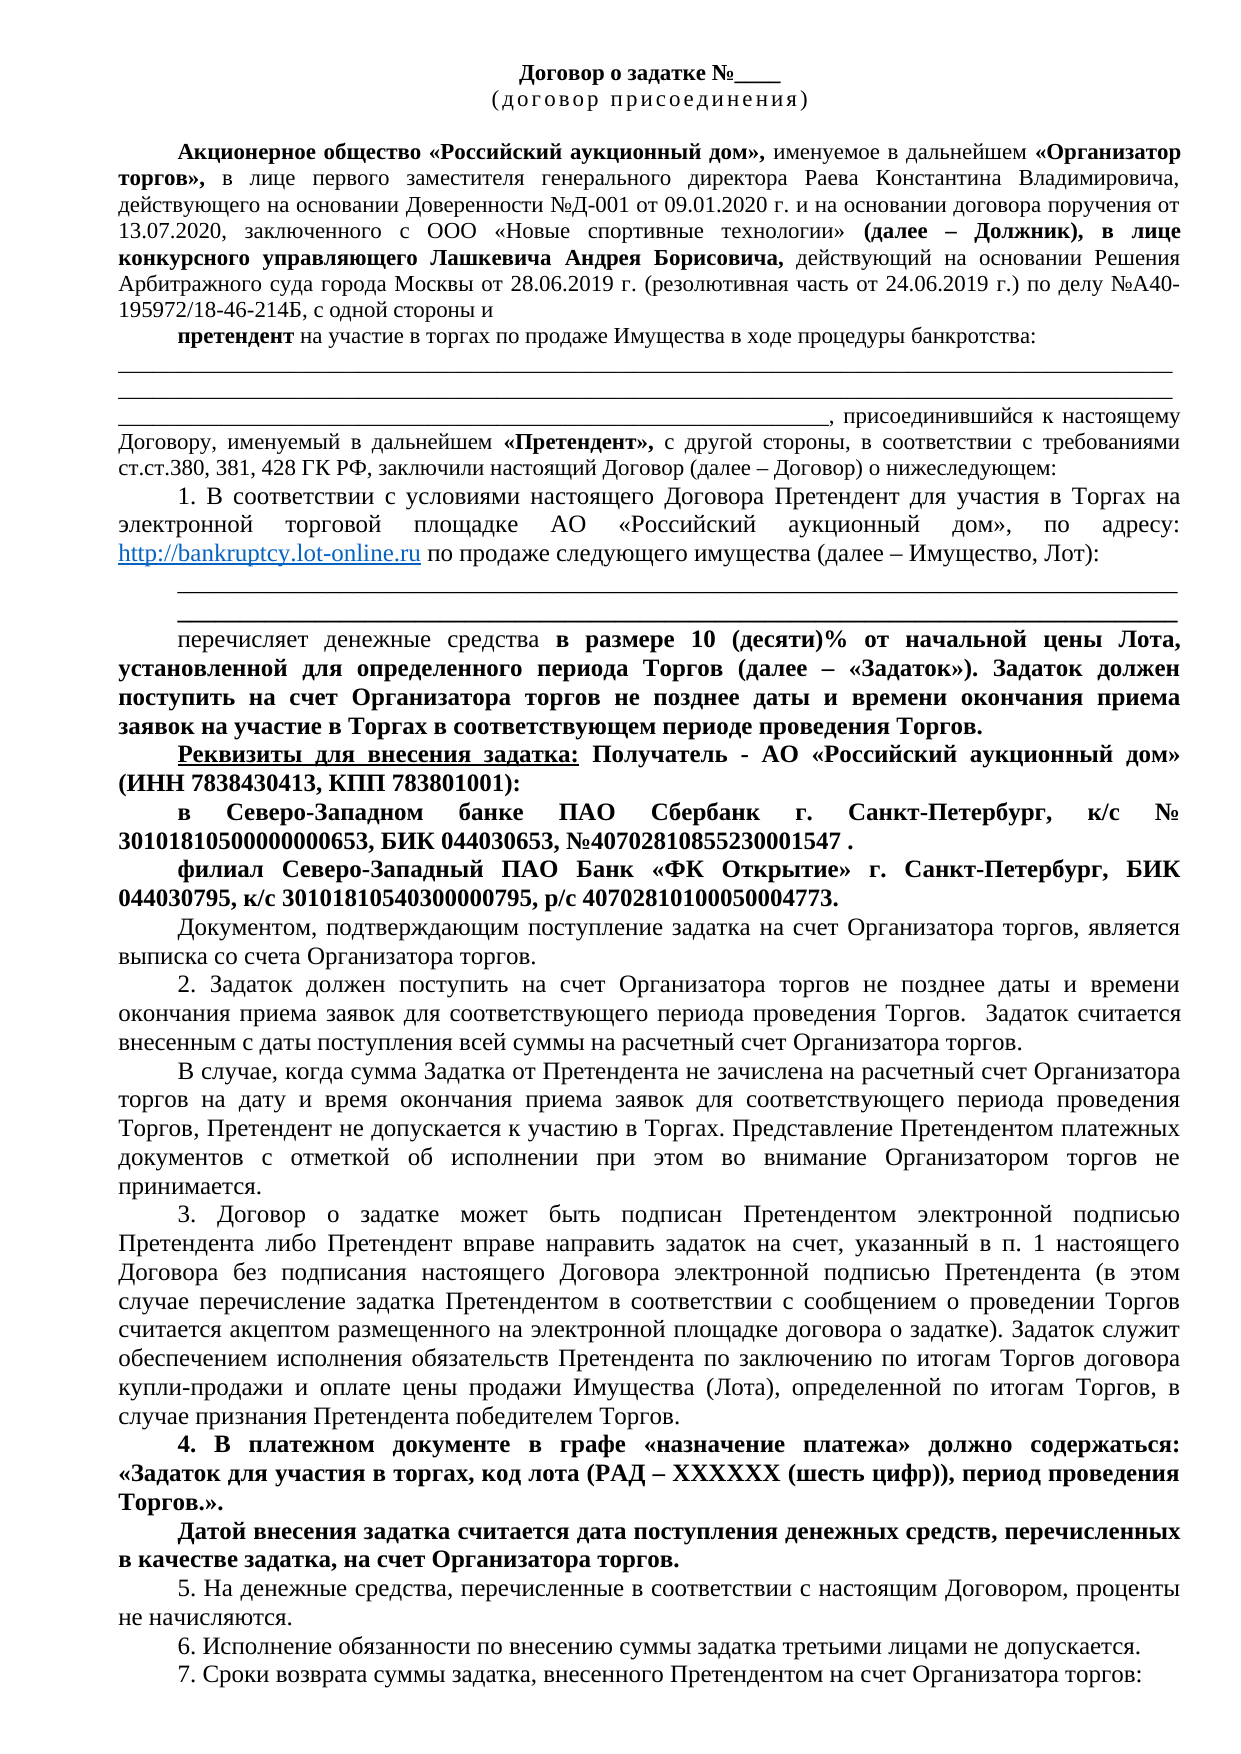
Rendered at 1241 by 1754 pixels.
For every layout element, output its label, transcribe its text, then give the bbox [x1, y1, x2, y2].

text филиал Северо-Западный ПАО Банк «ФК Открытие» г. Санкт-Петербург, БИК 044030795, к/с 30101810540300000795, р/с 40702810100050004773. [118, 854, 1181, 912]
text 1. В соответствии с условиями настоящего Договора Претендент для участия в Торгах на электронной торговой площадке АО «Российский аукционный дом», по адресу: http://bankruptcy.lot-online.ru по продаже следующего имущества (далее – Имущество, Лот): [118, 481, 1181, 567]
text Документом, подтверждающим поступление задатка на счет Организатора торгов, является выписка со счета Организатора торгов. [118, 912, 1181, 969]
text 7. Сроки возврата суммы задатка, внесенного Претендентом на счет Организатора торгов: [118, 1659, 1181, 1688]
text 2. Задаток должен поступить на счет Организатора торгов не позднее даты и времени окончания приема заявок для соответствующего периода проведения Торгов. Задаток считается внесенным с даты поступления всей суммы на расчетный счет Организатора торгов. [118, 969, 1181, 1056]
text претендент на участие в торгах по продаже Имущества в ходе процедуры банкротства: [118, 323, 1181, 349]
text Акционерное общество «Российский аукционный дом», именуемое в дальнейшем «Организатор торгов», в лице первого заместителя генерального директора Раева Константина Владимировича, действующего на основании Доверенности №Д-001 от 09.01.2020 г. и на основании договора поручения от 13.07.2020, заключенного с ООО «Новые спортивные технологии» (далее – Должник), в лице конкурсного управляющего Лашкевича Андрея Борисовича, действующий на основании Решения Арбитражного суда города Москвы от 28.06.2019 г. (резолютивная часть от 24.06.2019 г.) по делу №А40-195972/18-46-214Б, с одной стороны и [118, 138, 1181, 323]
text в Северо-Западном банке ПАО Сбербанк г. Санкт-Петербург, к/с № 30101810500000000653, БИК 044030653, №40702810855230001547 . [118, 797, 1181, 854]
text ________________________________________________________________________________ [118, 567, 1181, 596]
text ______________________________________________________________________________________________________________________________________________________________________________________________________________________________________________________, присоединившийся к настоящему Договору, именуемый в дальнейшем «Претендент», с другой стороны, в соответствии с требованиями ст.ст.380, 381, 428 ГК РФ, заключили настоящий Договор (далее – Договор) о нижеследующем: [118, 349, 1181, 481]
text ________________________________________________________________________________ [118, 596, 1181, 624]
text перечисляет денежные средства в размере 10 (десяти)% от начальной цены Лота, установленной для определенного периода Торгов (далее – «Задаток»). Задаток должен поступить на счет Организатора торгов не позднее даты и времени окончания приема заявок на участие в Торгах в соответствующем периоде проведения Торгов. [118, 624, 1181, 739]
text 5. На денежные средства, перечисленные в соответствии с настоящим Договором, проценты не начисляются. [118, 1573, 1181, 1631]
title Договор о задатке №____ [118, 59, 1181, 85]
title (договор присоединения) [118, 85, 1181, 112]
text 4. В платежном документе в графе «назначение платежа» должно содержаться: «Задаток для участия в торгах, код лота (РАД – ХХХХХХ (шесть цифр)), период проведения Торгов.». [118, 1429, 1181, 1516]
text 3. Договор о задатке может быть подписан Претендентом электронной подписью Претендента либо Претендент вправе направить задаток на счет, указанный в п. 1 настоящего Договора без подписания настоящего Договора электронной подписью Претендента (в этом случае перечисление задатка Претендентом в соответствии с сообщением о проведении Торгов считается акцептом размещенного на электронной площадке договора о задатке). Задаток служит обеспечением исполнения обязательств Претендента по заключению по итогам Торгов договора купли-продажи и оплате цены продажи Имущества (Лота), определенной по итогам Торгов, в случае признания Претендента победителем Торгов. [118, 1199, 1181, 1429]
text 6. Исполнение обязанности по внесению суммы задатка третьими лицами не допускается. [118, 1631, 1181, 1659]
text Реквизиты для внесения задатка: Получатель - АО «Российский аукционный дом» (ИНН 7838430413, КПП 783801001): [118, 739, 1181, 797]
text В случае, когда сумма Задатка от Претендента не зачислена на расчетный счет Организатора торгов на дату и время окончания приема заявок для соответствующего периода проведения Торгов, Претендент не допускается к участию в Торгах. Представление Претендентом платежных документов с отметкой об исполнении при этом во внимание Организатором торгов не принимается. [118, 1056, 1181, 1199]
text Датой внесения задатка считается дата поступления денежных средств, перечисленных в качестве задатка, на счет Организатора торгов. [118, 1516, 1181, 1573]
